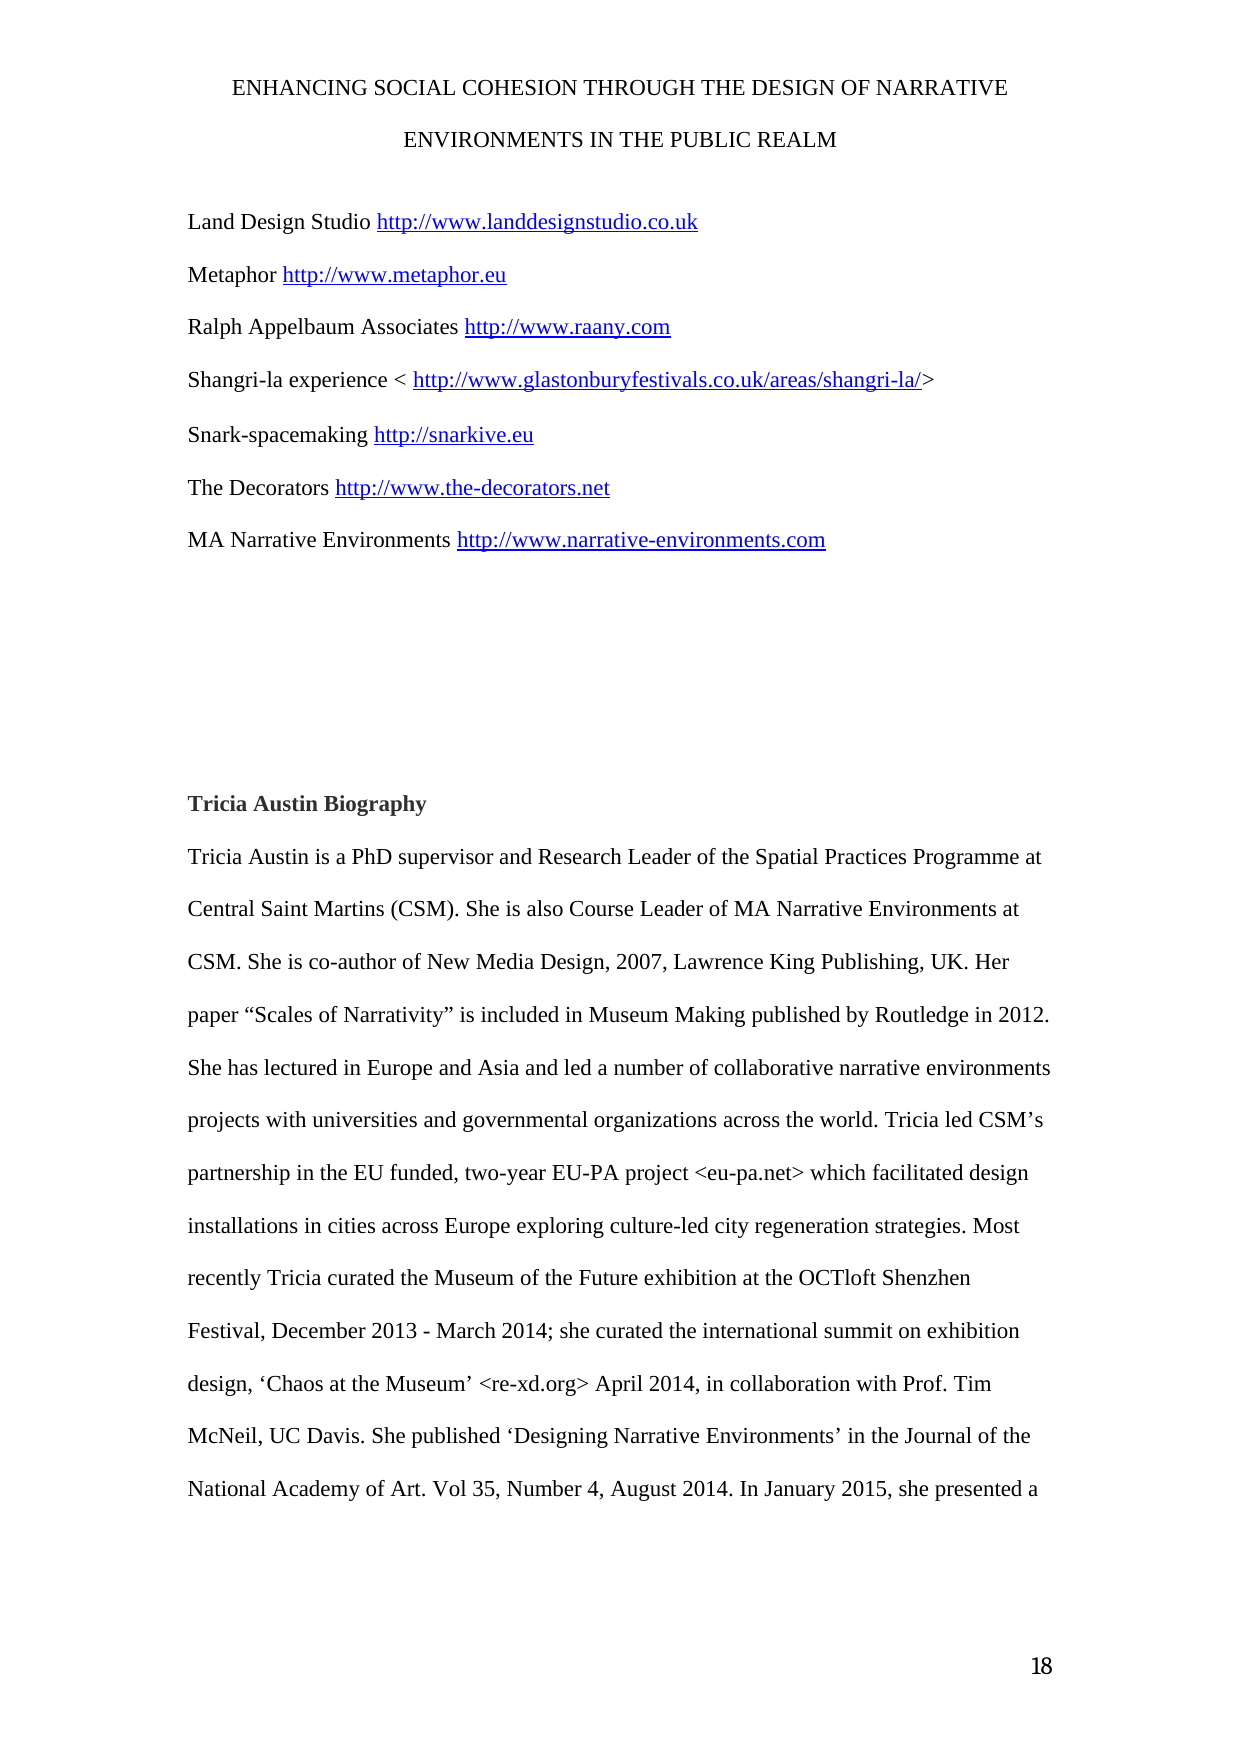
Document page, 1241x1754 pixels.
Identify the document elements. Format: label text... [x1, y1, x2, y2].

text Shangri-la experience < http://www.glastonburyfestivals.co.uk/areas/shangri-la/> [187, 366, 1053, 392]
text Land Design Studio http://www.landdesignstudio.co.uk [187, 208, 1053, 234]
text The Decorators http://www.the-decorators.net [187, 474, 1053, 500]
text Snark-spacemaking http://snarkive.eu [187, 421, 1053, 447]
text Metaphor http://www.metaphor.eu [187, 261, 1053, 287]
text MA Narrative Environments http://www.narrative-environments.com [187, 527, 1053, 553]
text Tricia Austin Biography [187, 790, 1053, 816]
text Ralph Appelbaum Associates http://www.raany.com [187, 313, 1053, 340]
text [187, 843, 1053, 1502]
